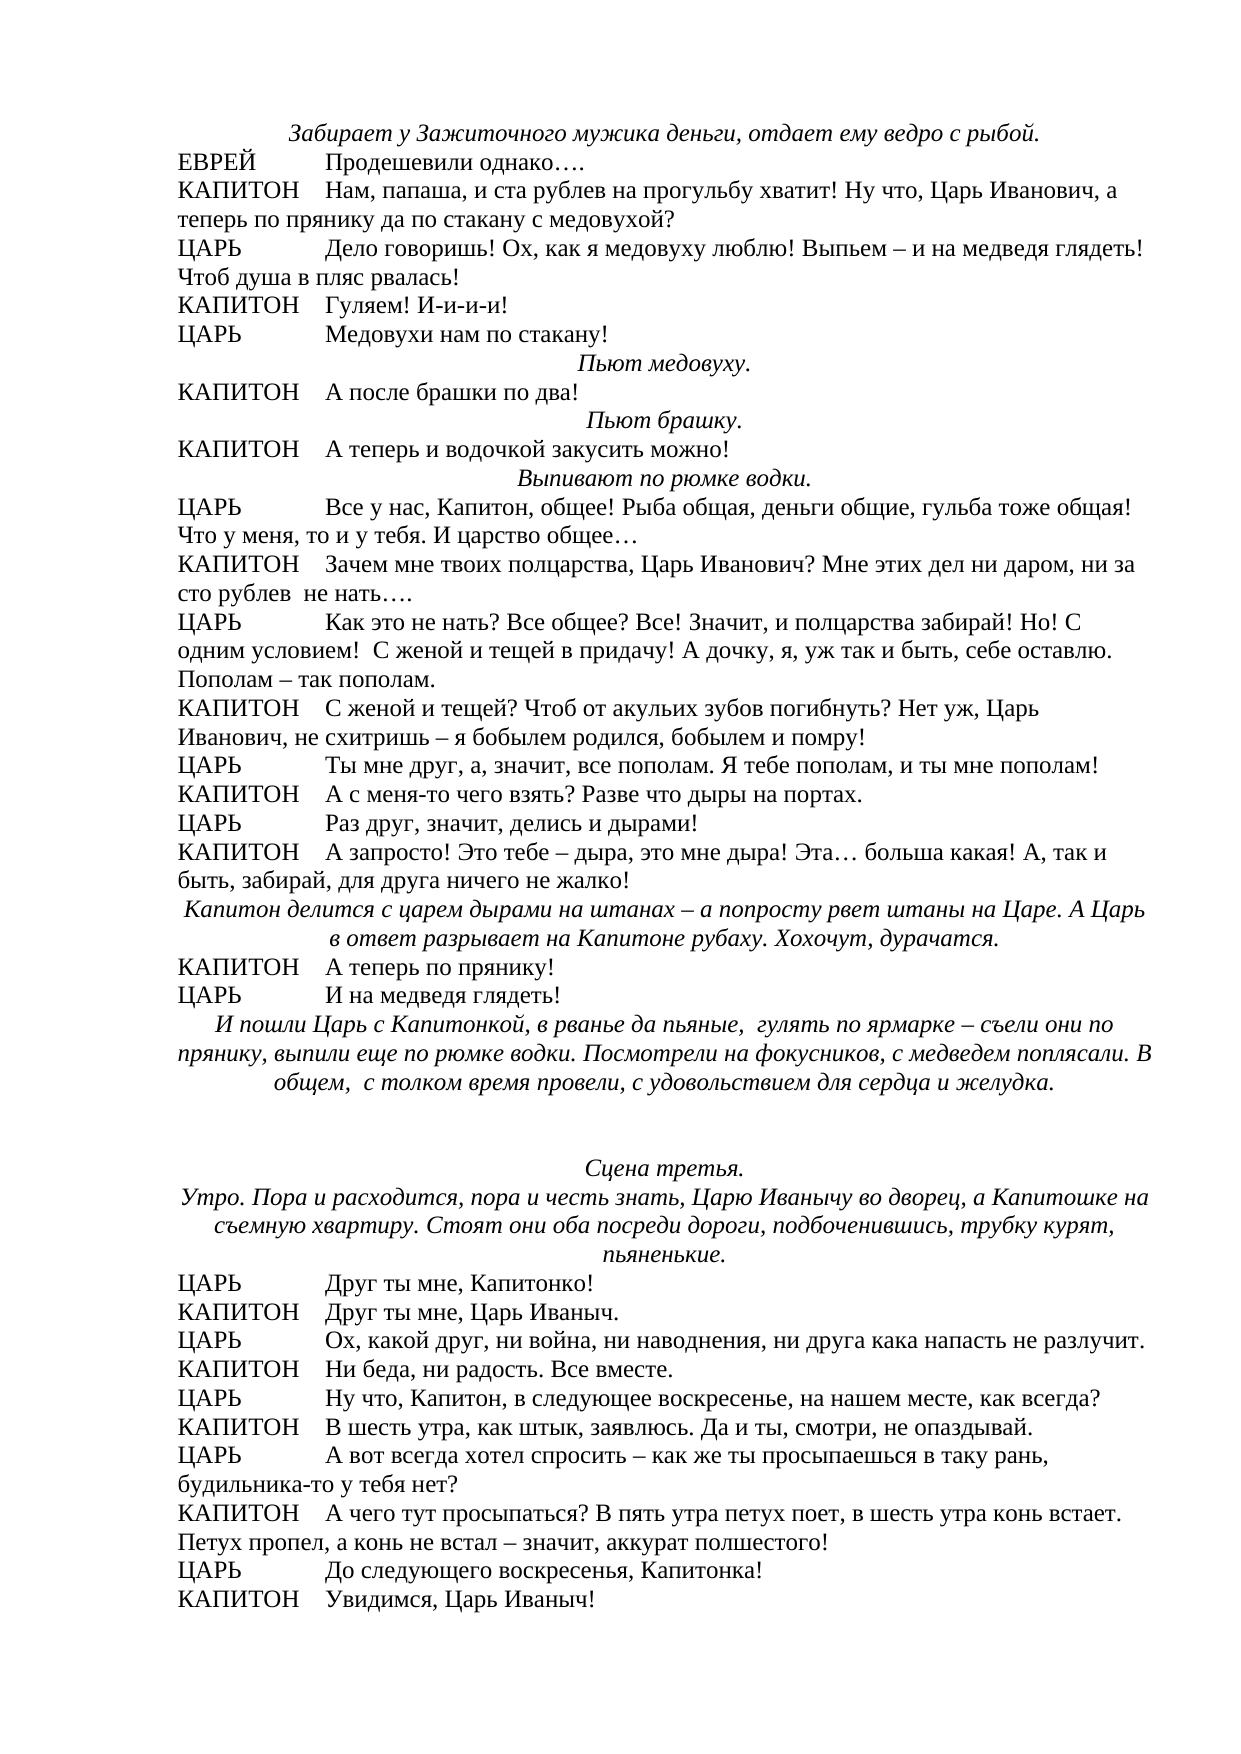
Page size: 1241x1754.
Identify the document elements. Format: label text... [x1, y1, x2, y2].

text ЦАРЬ Медовухи нам по стакану! [177, 319, 1152, 348]
text ЦАРЬ Ох, какой друг, ни война, ни наводнения, ни друга кака напасть не разлучит. [177, 1326, 1152, 1354]
text Пьют медовуху. [177, 348, 1152, 377]
text ЦАРЬ Раз друг, значит, делись и дырами! [177, 808, 1152, 837]
text ЦАРЬ Дело говоришь! Ох, как я медовуху люблю! Выпьем – и на медведя глядеть! Чтоб душа в пляс рвалась! [177, 233, 1152, 291]
text ЦАРЬ И на медведя глядеть! [177, 981, 1152, 1009]
text Пьют брашку. [177, 406, 1152, 434]
text Забирает у Зажиточного мужика деньги, отдает ему ведро с рыбой. [177, 118, 1152, 147]
text Выпивают по рюмке водки. [177, 463, 1152, 492]
text ЦАРЬ А вот всегда хотел спросить – как же ты просыпаешься в таку рань, будильника-то у тебя нет? [177, 1441, 1152, 1498]
text Сцена третья. [177, 1153, 1152, 1182]
text КАПИТОН А после брашки по два! [177, 377, 1152, 406]
text КАПИТОН А запросто! Это тебе – дыра, это мне дыра! Эта… больша какая! А, так и быть, забирай, для друга ничего не жалко! [177, 837, 1152, 894]
text КАПИТОН С женой и тещей? Чтоб от акульих зубов погибнуть? Нет уж, Царь Иванович, не схитришь – я бобылем родился, бобылем и помру! [177, 693, 1152, 751]
text КАПИТОН Зачем мне твоих полцарства, Царь Иванович? Мне этих дел ни даром, ни за сто рублев не нать…. [177, 549, 1152, 607]
text И пошли Царь с Капитонкой, в рванье да пьяные, гулять по ярмарке – съели они по прянику, выпили еще по рюмке водки. Посмотрели на фокусников, с медведем поплясали. В общем, с толком время провели, с удовольствием для сердца и желудка. [177, 1009, 1152, 1096]
text КАПИТОН Увидимся, Царь Иваныч! [177, 1584, 1152, 1613]
text КАПИТОН А теперь по прянику! [177, 952, 1152, 981]
text ЦАРЬ Друг ты мне, Капитонко! [177, 1268, 1152, 1297]
text КАПИТОН Гуляем! И-и-и-и! [177, 291, 1152, 319]
text КАПИТОН Нам, папаша, и ста рублев на прогульбу хватит! Ну что, Царь Иванович, а теперь по прянику да по стакану с медовухой? [177, 176, 1152, 233]
text ЦАРЬ Ну что, Капитон, в следующее воскресенье, на нашем месте, как всегда? [177, 1383, 1152, 1412]
text КАПИТОН Ни беда, ни радость. Все вместе. [177, 1354, 1152, 1383]
text КАПИТОН А чего тут просыпаться? В пять утра петух поет, в шесть утра конь встает. Петух пропел, а конь не встал – значит, аккурат полшестого! [177, 1498, 1152, 1556]
text Капитон делится с царем дырами на штанах – а попросту рвет штаны на Царе. А Царь в ответ разрывает на Капитоне рубаху. Хохочут, дурачатся. [177, 894, 1152, 952]
text КАПИТОН А с меня-то чего взять? Разве что дыры на портах. [177, 779, 1152, 808]
text ЦАРЬ Все у нас, Капитон, общее! Рыба общая, деньги общие, гульба тоже общая! Что у меня, то и у тебя. И царство общее… [177, 492, 1152, 549]
text ЦАРЬ Как это не нать? Все общее? Все! Значит, и полцарства забирай! Но! С одним условием! С женой и тещей в придачу! А дочку, я, уж так и быть, себе оставлю. Пополам – так пополам. [177, 607, 1152, 693]
text КАПИТОН Друг ты мне, Царь Иваныч. [177, 1297, 1152, 1326]
text КАПИТОН В шесть утра, как штык, заявлюсь. Да и ты, смотри, не опаздывай. [177, 1412, 1152, 1441]
text ЦАРЬ Ты мне друг, а, значит, все пополам. Я тебе пополам, и ты мне пополам! [177, 751, 1152, 779]
text ЦАРЬ До следующего воскресенья, Капитонка! [177, 1556, 1152, 1584]
text КАПИТОН А теперь и водочкой закусить можно! [177, 434, 1152, 463]
text ЕВРЕЙ Продешевили однако…. [177, 147, 1152, 176]
text Утро. Пора и расходится, пора и честь знать, Царю Иванычу во дворец, а Капитошке на съемную хвартиру. Стоят они оба посреди дороги, подбоченившись, трубку курят, пьяненькие. [177, 1182, 1152, 1268]
